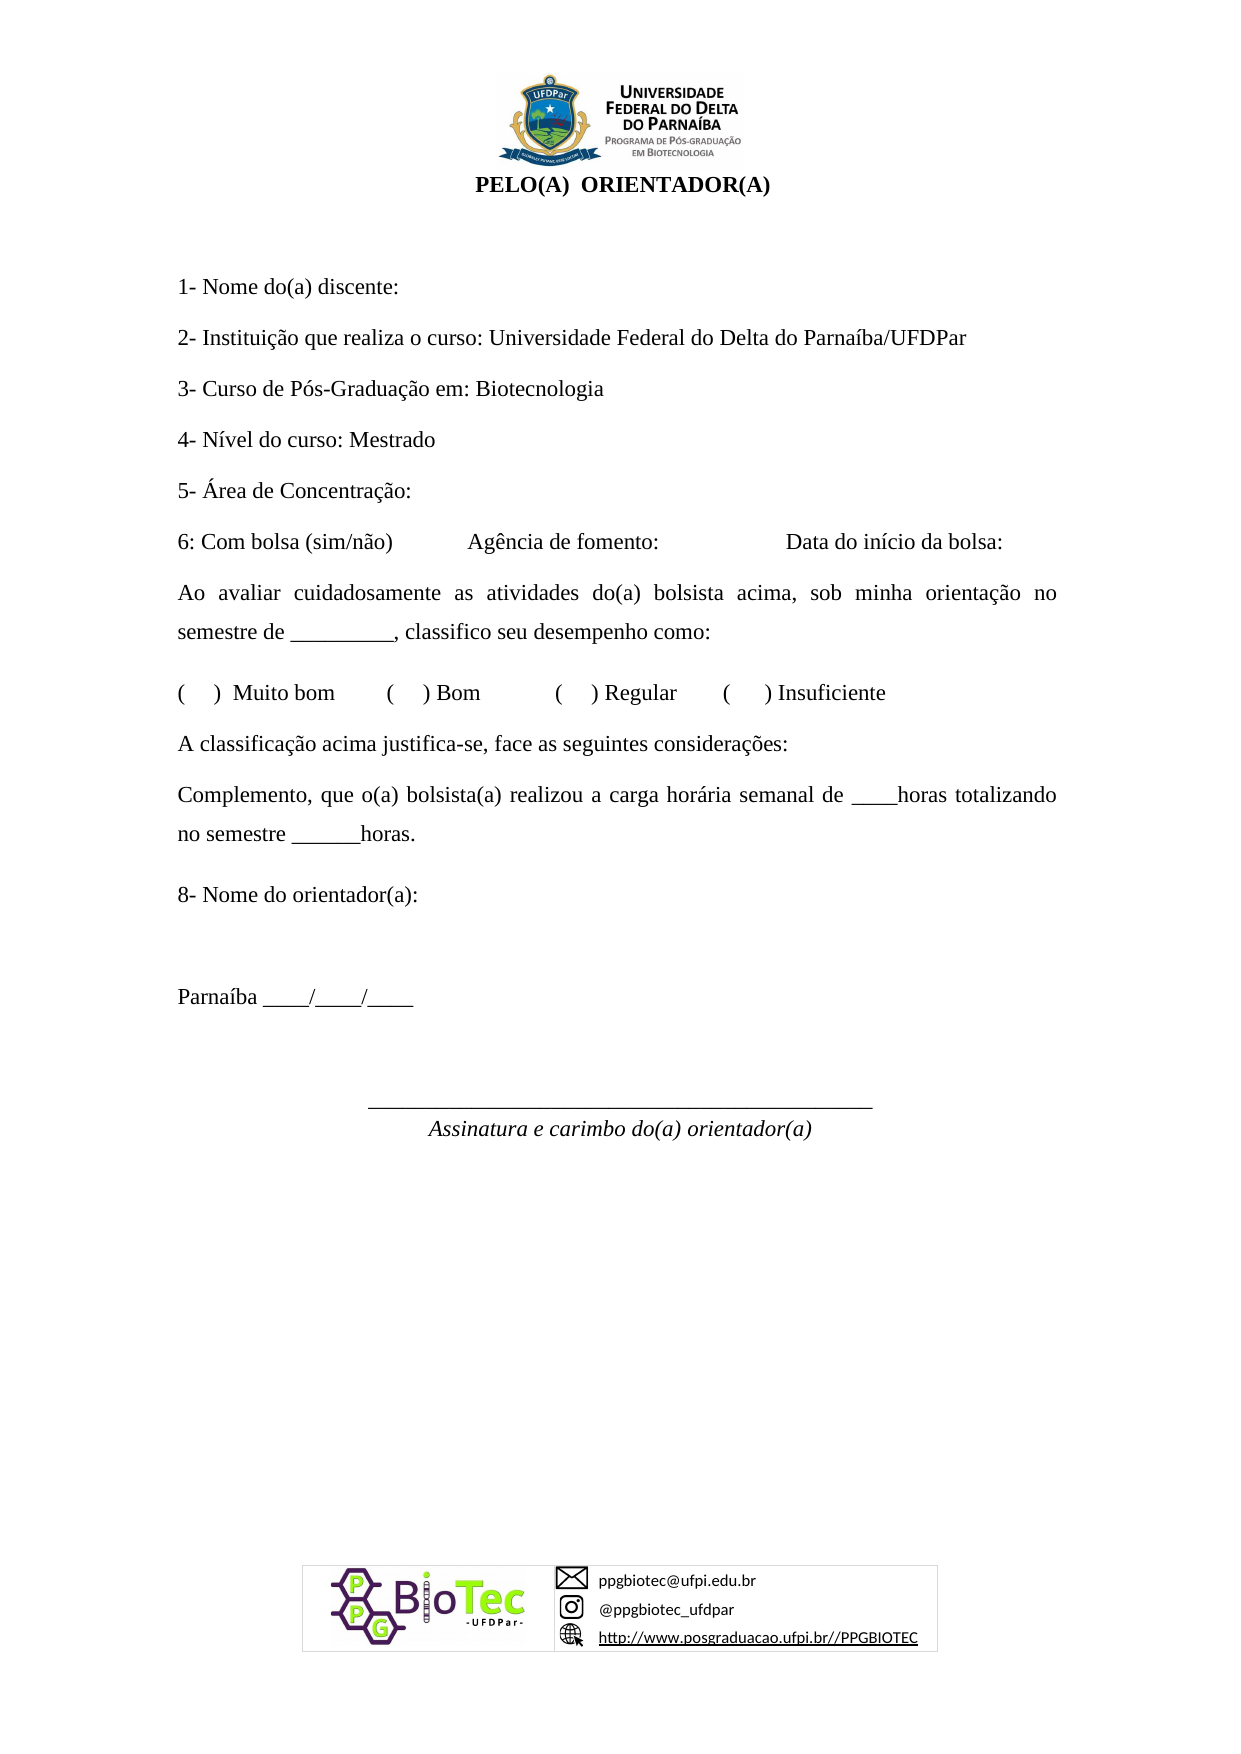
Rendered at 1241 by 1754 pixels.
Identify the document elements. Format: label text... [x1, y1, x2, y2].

picture [555, 1566, 589, 1590]
picture [559, 1595, 584, 1619]
text 1- Nome do(a) discente: [177, 273, 1058, 299]
text 3- Curso de Pós-Graduação em: Biotecnologia [177, 375, 1058, 401]
text 2- Instituição que realiza o curso: Universidade Federal do Delta do Parnaíba/UFDPar [177, 324, 1058, 350]
picture [330, 1566, 526, 1646]
picture [559, 1623, 584, 1647]
text 5- Área de Concentração: [177, 477, 1058, 503]
text 4- Nível do curso: Mestrado [177, 426, 1058, 452]
text PELO(A) ORIENTADOR(A) [177, 171, 1063, 197]
text A classificação acima justifica-se, face as seguintes considerações: [177, 730, 1058, 756]
text ____________________________________________ [177, 1085, 1063, 1111]
text 8- Nome do orientador(a): [177, 881, 1058, 907]
text Ao avaliar cuidadosamente as atividades do(a) bolsista acima, sob minha orientação no semestre de _________, classifico seu desempenho como: [177, 579, 1058, 645]
text Parnaíba ____/____/____ [177, 983, 1063, 1009]
text Assinatura e carimbo do(a) orientador(a) [177, 1115, 1063, 1141]
text ( ) Muito bom ( ) Bom ( ) Regular ( ) Insuficiente [177, 679, 1058, 705]
text 6: Com bolsa (sim/não) Agência de fomento: Data do início da bolsa: [177, 528, 1058, 554]
text Complemento, que o(a) bolsista(a) realizou a carga horária semanal de ____horas totalizando no semestre ______horas. [177, 781, 1058, 847]
